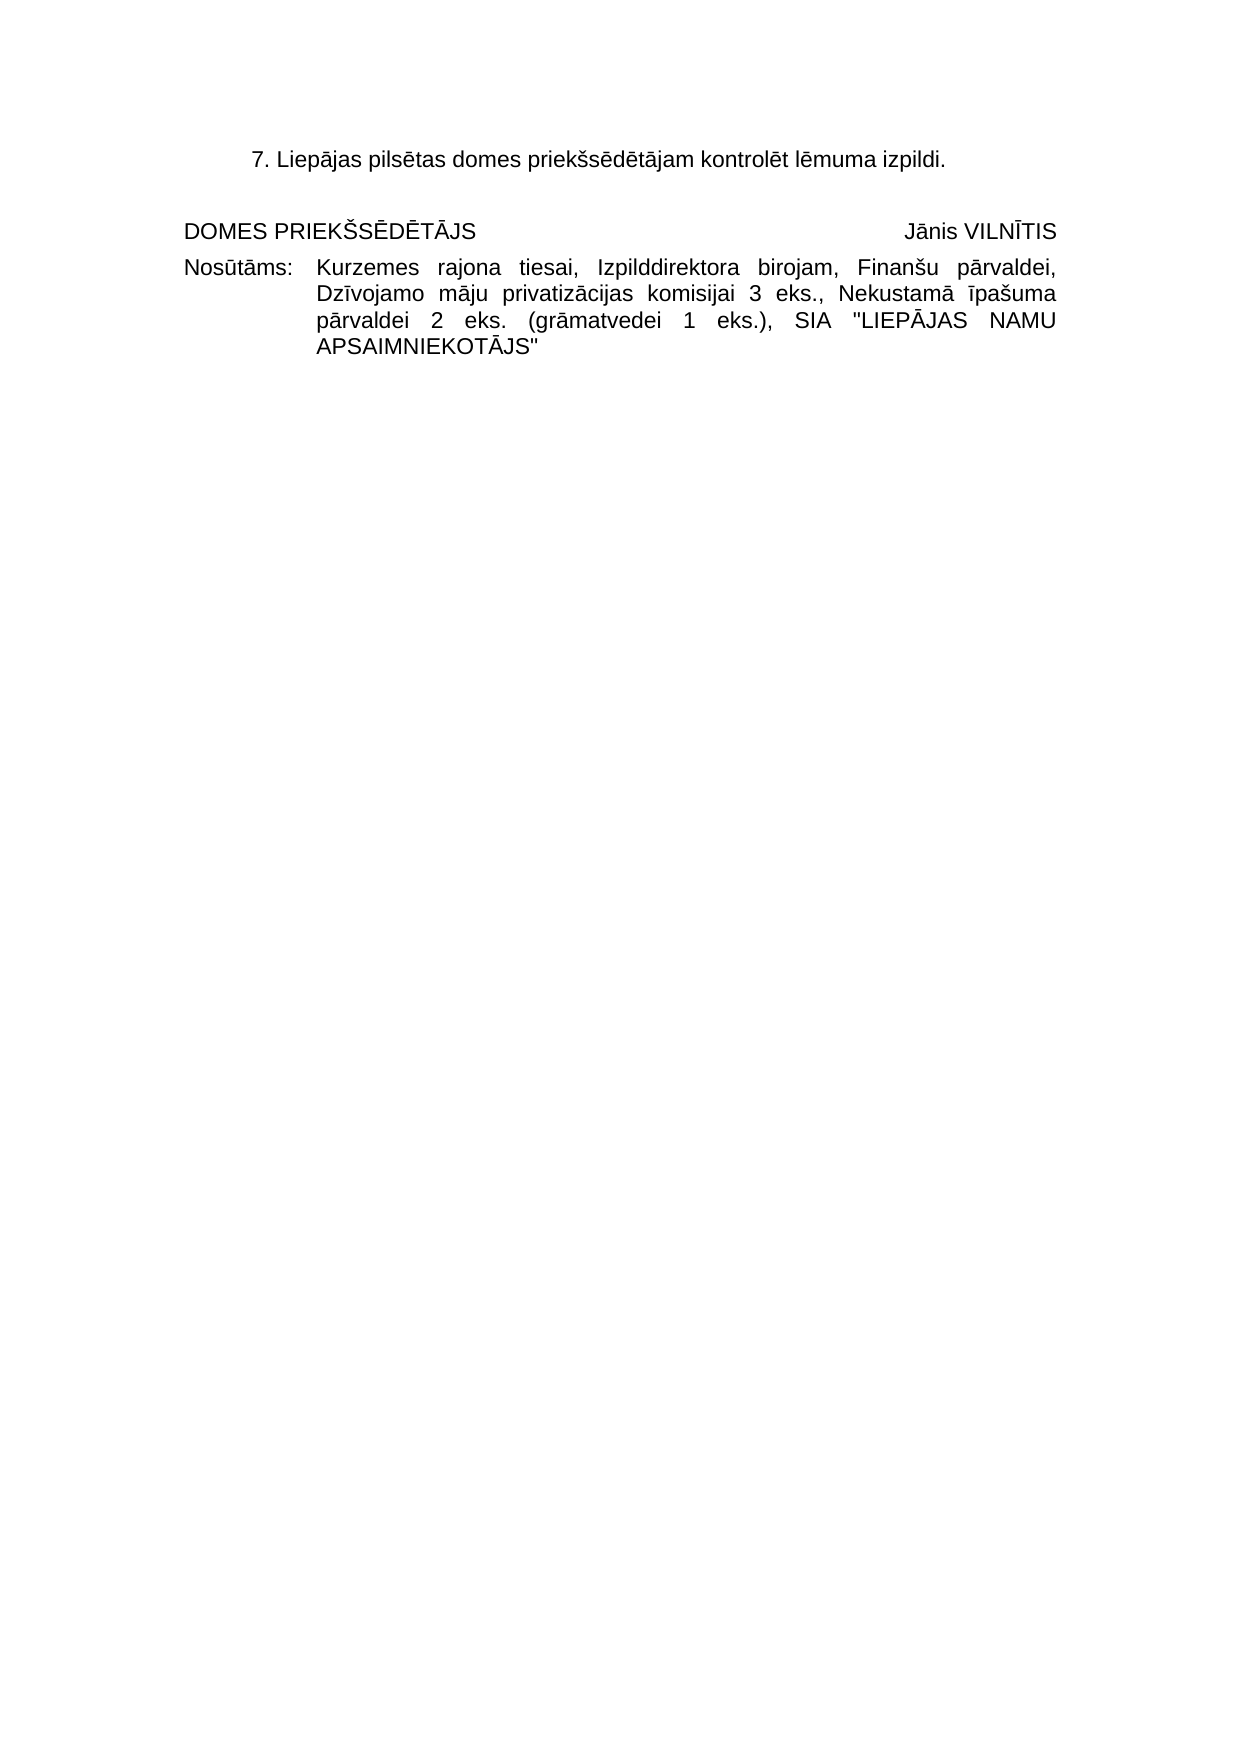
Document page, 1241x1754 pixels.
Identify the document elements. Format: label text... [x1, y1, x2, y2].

table_header DOMES PRIEKŠSĒDĒTĀJS [177, 218, 759, 254]
table_header Jānis VILNĪTIS [759, 218, 1063, 254]
text 7. Liepājas pilsētas domes priekšsēdētājam kontrolēt lēmuma izpildi. [177, 146, 1063, 172]
table_cell Nosūtāms: [177, 254, 310, 359]
table_cell Kurzemes rajona tiesai, Izpilddirektora birojam, Finanšu pārvaldei, Dzīvojamo māju privatizācijas komisijai 3 eks., Nekustamā īpašuma pārvaldei 2 eks. (grāmatvedei 1 eks.), SIA "LIEPĀJAS NAMU APSAIMNIEKOTĀJS" [310, 254, 1063, 359]
